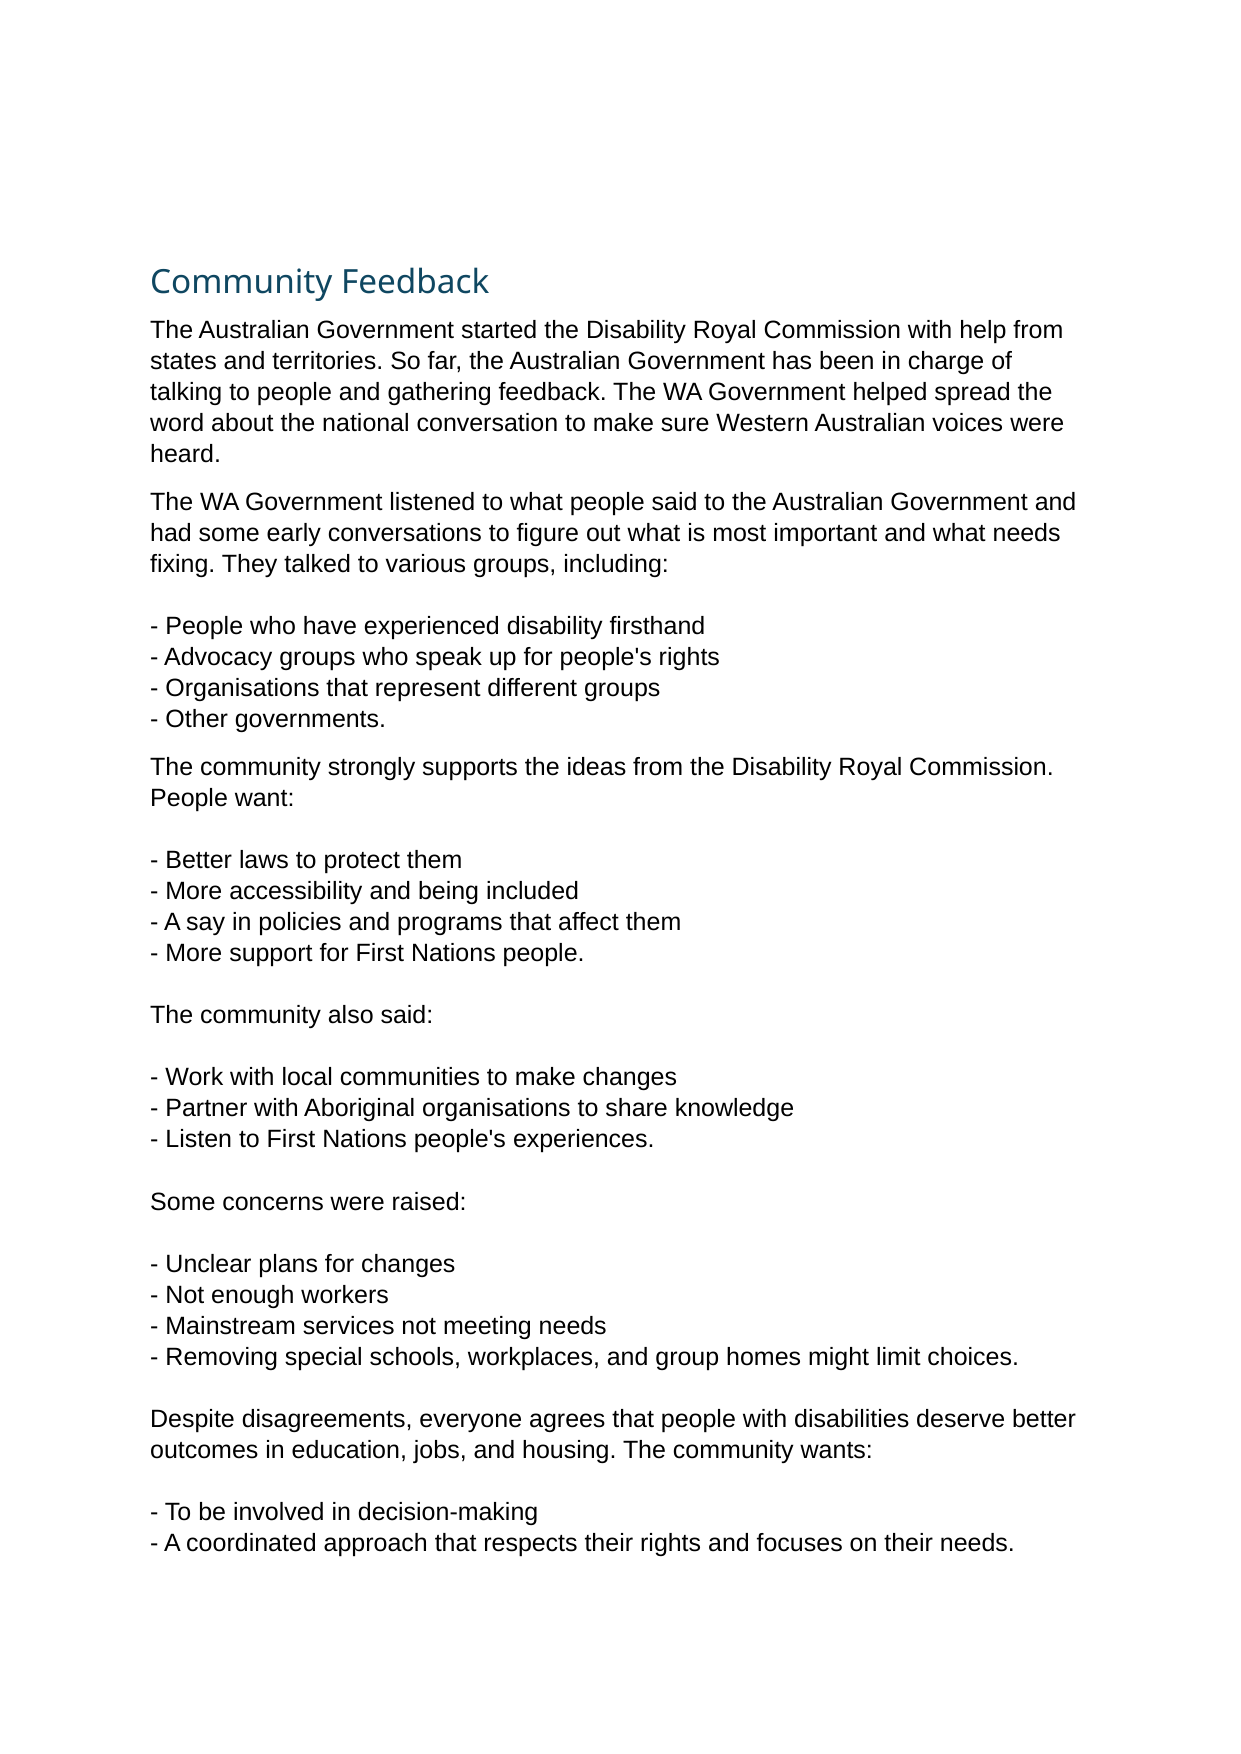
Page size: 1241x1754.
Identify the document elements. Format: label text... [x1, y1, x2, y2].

subtitle Community Feedback [150, 258, 1090, 303]
text The Australian Government started the Disability Royal Commission with help from states and territories. So far, the Australian Government has been in charge of talking to people and gathering feedback. The WA Government helped spread the word about the national conversation to make sure Western Australian voices were heard. [150, 315, 1090, 468]
text The WA Government listened to what people said to the Australian Government and had some early conversations to figure out what is most important and what needs fixing. They talked to various groups, including: - People who have experienced disability firsthand - Advocacy groups who speak up for people's rights - Organisations that represent different groups - Other governments. [150, 487, 1090, 733]
text The community strongly supports the ideas from the Disability Royal Commission. People want: - Better laws to protect them - More accessibility and being included - A say in policies and programs that affect them - More support for First Nations people. The community also said: - Work with local communities to make changes - Partner with Aboriginal organisations to share knowledge - Listen to First Nations people's experiences. Some concerns were raised: - Unclear plans for changes - Not enough workers - Mainstream services not meeting needs - Removing special schools, workplaces, and group homes might limit choices. Despite disagreements, everyone agrees that people with disabilities deserve better outcomes in education, jobs, and housing. The community wants: - To be involved in decision-making - A coordinated approach that respects their rights and focuses on their needs. [150, 752, 1090, 1557]
